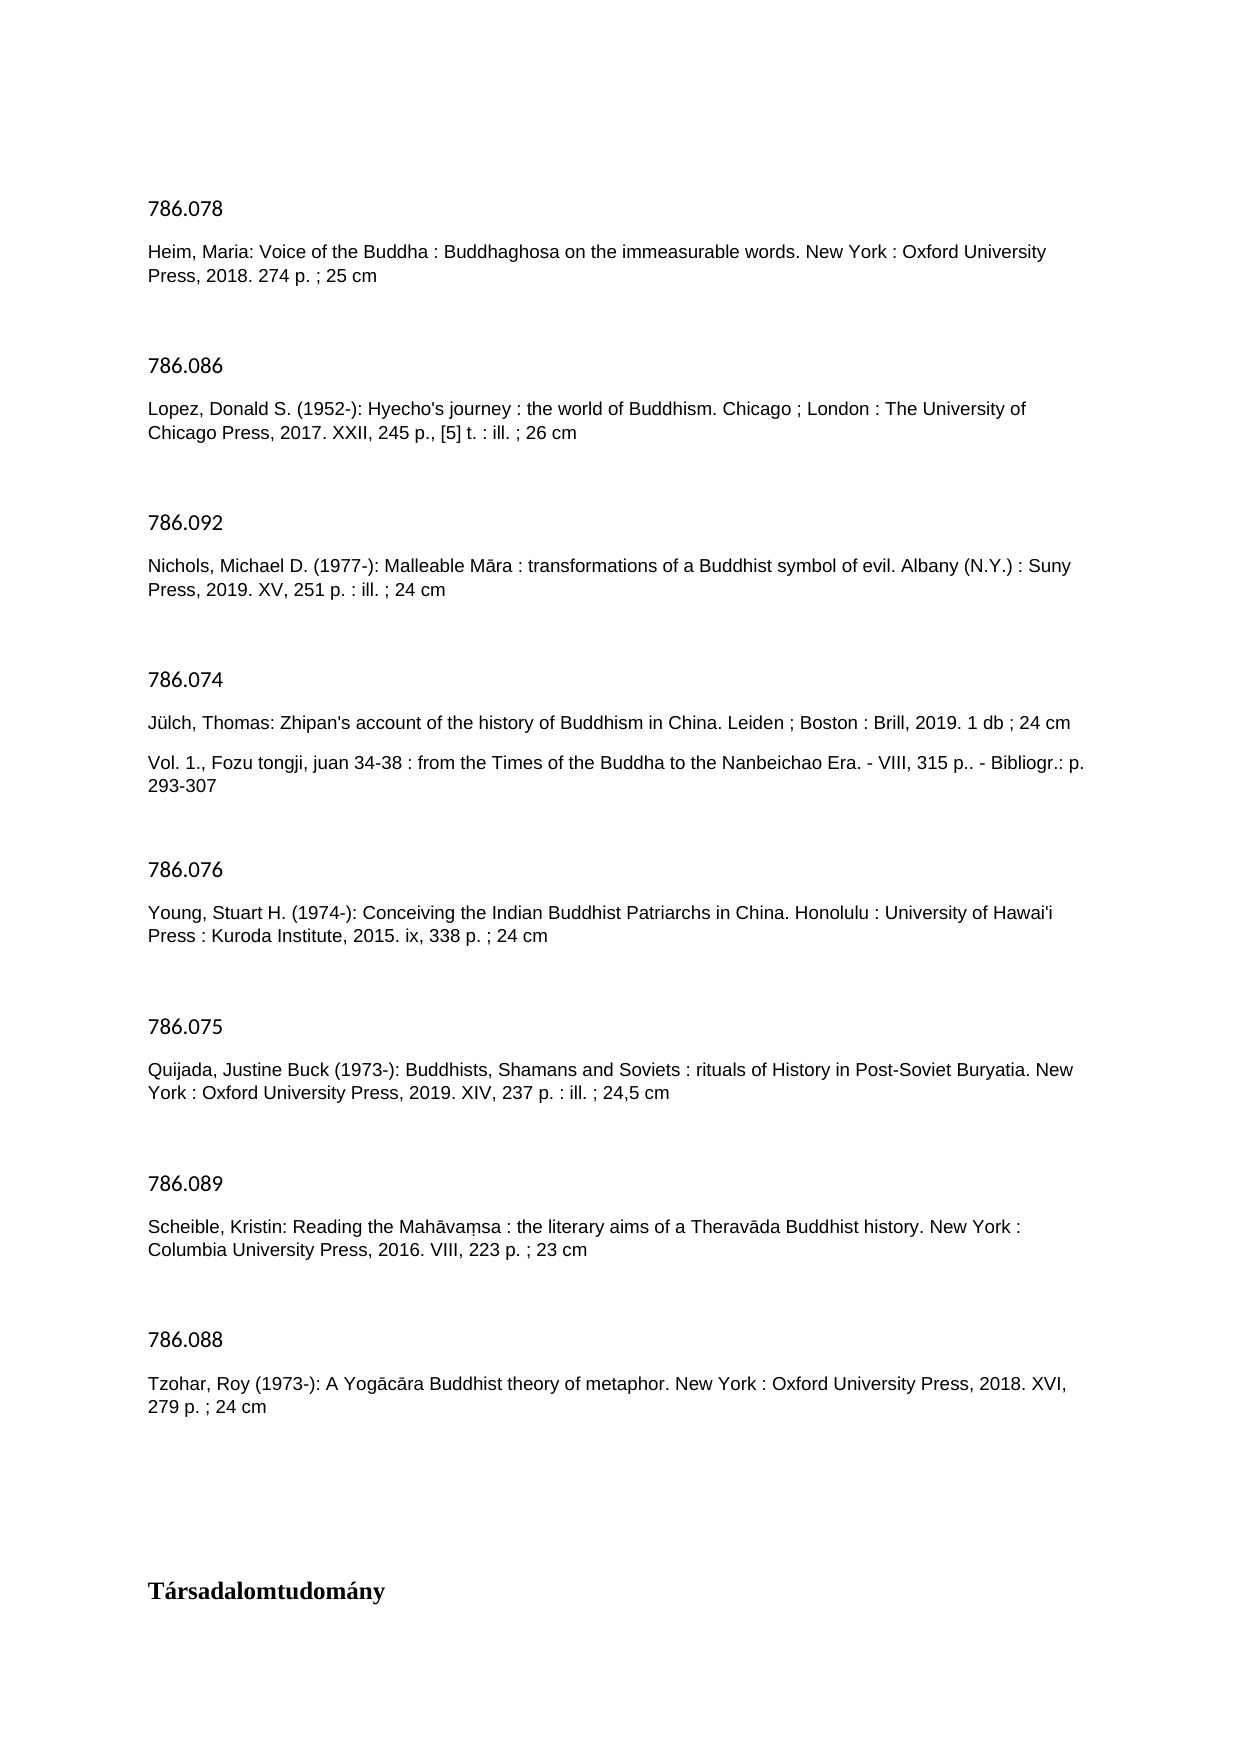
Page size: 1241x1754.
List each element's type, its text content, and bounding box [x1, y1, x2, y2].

text Scheible, Kristin: Reading the Mahāvaṃsa : the literary aims of a Theravāda Buddhist history. New York : Columbia University Press, 2016. VIII, 223 p. ; 23 cm [148, 1216, 1093, 1260]
text Young, Stuart H. (1974-): Conceiving the Indian Buddhist Patriarchs in China. Honolulu : University of Hawai'i Press : Kuroda Institute, 2015. ix, 338 p. ; 24 cm [148, 902, 1093, 947]
text Jülch, Thomas: Zhipan's account of the history of Buddhism in China. Leiden ; Boston : Brill, 2019. 1 db ; 24 cm [148, 712, 1093, 733]
text Heim, Maria: Voice of the Buddha : Buddhaghosa on the immeasurable words. New York : Oxford University Press, 2018. 274 p. ; 25 cm [148, 241, 1093, 286]
text Vol. 1., Fozu tongji, juan 34-38 : from the Times of the Buddha to the Nanbeichao Era. - VIII, 315 p.. - Bibliogr.: p. 293-307 [148, 752, 1093, 797]
text 786.092 [148, 508, 1093, 536]
text 786.078 [148, 194, 1093, 222]
text 786.089 [148, 1169, 1093, 1197]
text Nichols, Michael D. (1977-): Malleable Māra : transformations of a Buddhist symbol of evil. Albany (N.Y.) : Suny Press, 2019. XV, 251 p. : ill. ; 24 cm [148, 555, 1093, 600]
text 786.088 [148, 1326, 1093, 1353]
text 786.086 [148, 351, 1093, 379]
text Quijada, Justine Buck (1973-): Buddhists, Shamans and Soviets : rituals of History in Post-Soviet Buryatia. New York : Oxford University Press, 2019. XIV, 237 p. : ill. ; 24,5 cm [148, 1059, 1093, 1103]
text Lopez, Donald S. (1952-): Hyecho's journey : the world of Buddhism. Chicago ; London : The University of Chicago Press, 2017. XXII, 245 p., [5] t. : ill. ; 26 cm [148, 398, 1093, 443]
text Társadalomtudomány [148, 1576, 1093, 1605]
text 786.075 [148, 1012, 1093, 1040]
text 786.074 [148, 665, 1093, 693]
text Tzohar, Roy (1973-): A Yogācāra Buddhist theory of metaphor. New York : Oxford University Press, 2018. XVI, 279 p. ; 24 cm [148, 1372, 1093, 1417]
text 786.076 [148, 855, 1093, 883]
